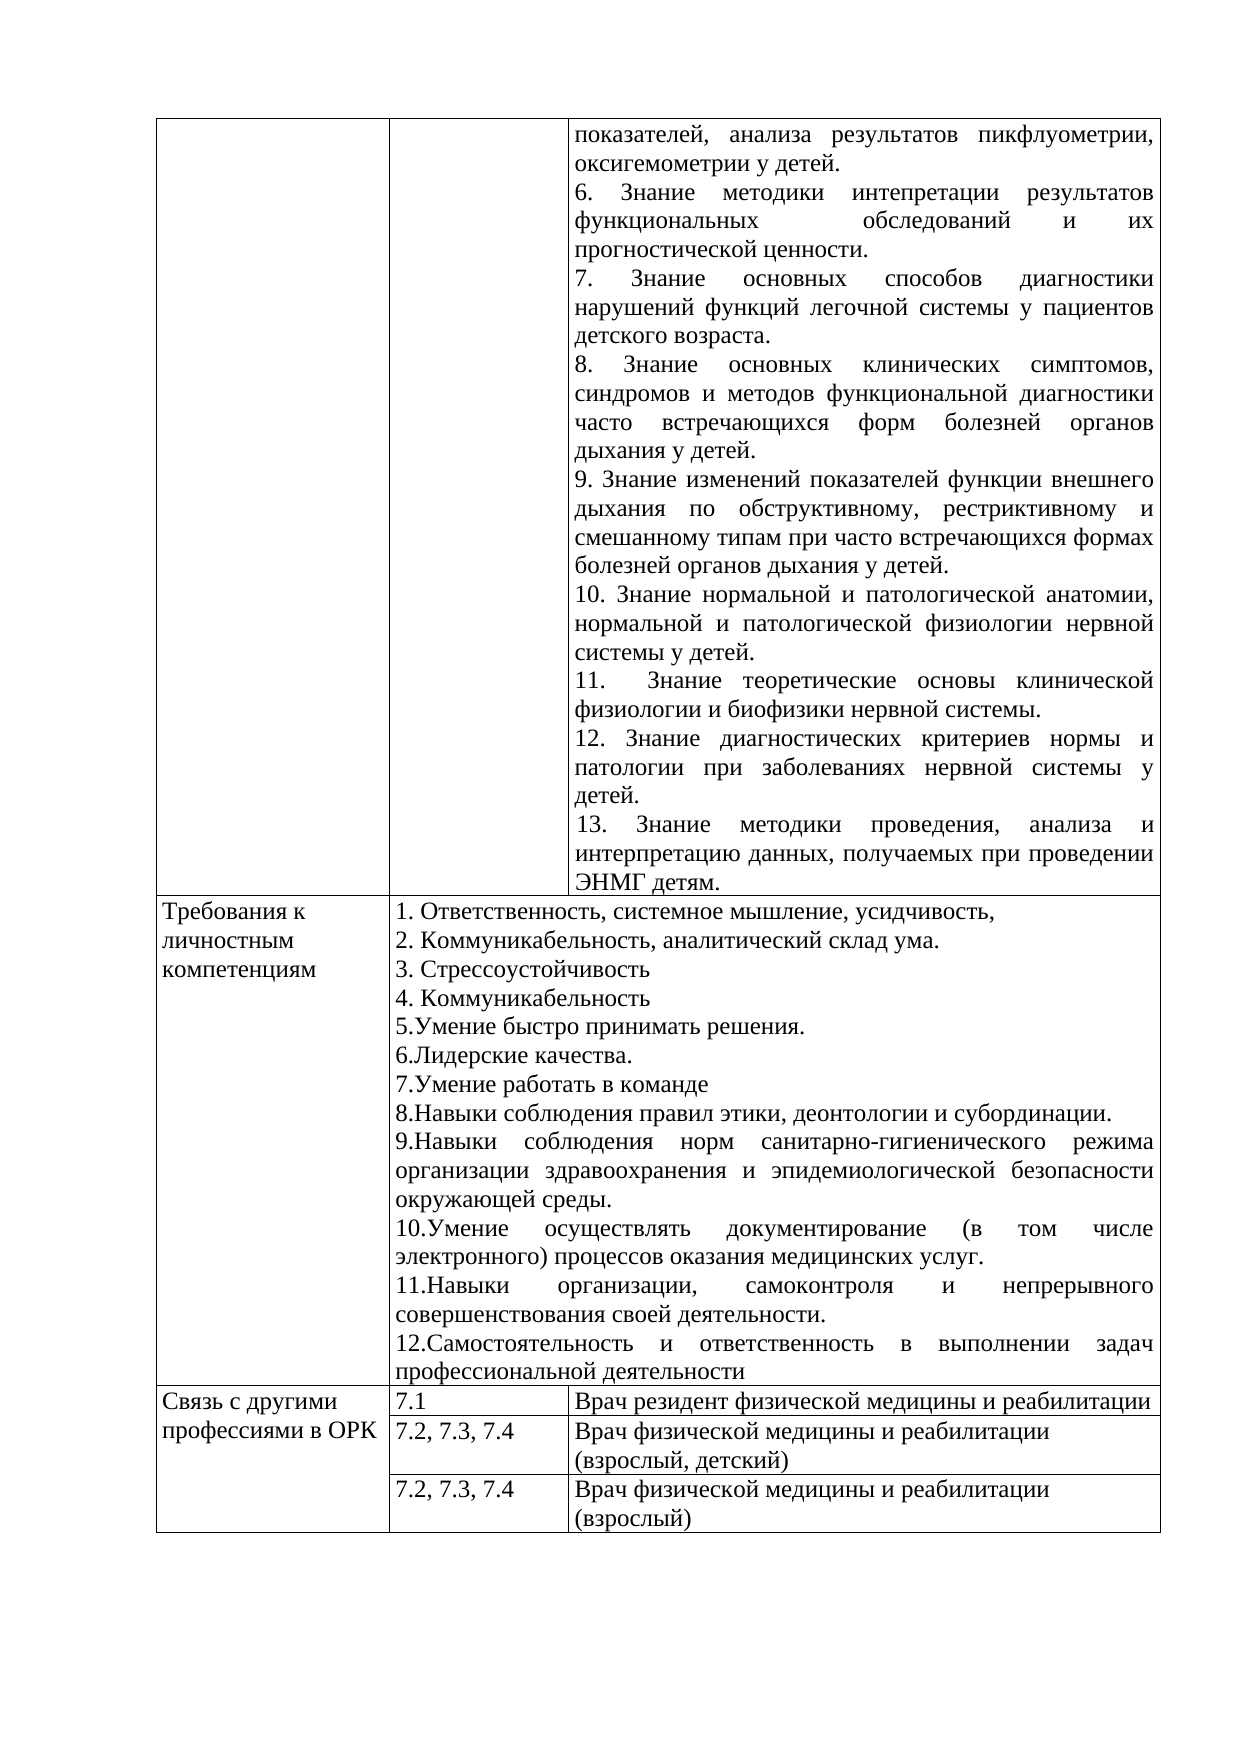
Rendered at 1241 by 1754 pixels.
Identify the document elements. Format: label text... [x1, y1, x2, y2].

table_cell 7.2, 7.3, 7.4 [390, 1416, 568, 1473]
table_cell Врач резидент физической медицины и реабилитации [569, 1386, 1160, 1415]
table_cell Врач физической медицины и реабилитации (взрослый) [569, 1475, 1160, 1532]
table_cell Требования к личностным компетенциям [157, 896, 389, 1385]
table_cell 7.2, 7.3, 7.4 [390, 1475, 568, 1532]
table_cell 1. Ответственность, системное мышление, усидчивость, 2. Коммуникабельность, аналитический склад ума. 3. Стрессоустойчивость 4. Коммуникабельность 5.Умение быстро принимать решения. 6.Лидерские качества. 7.Умение работать в команде 8.Навыки соблюдения правил этики, деонтологии и субординации. 9.Навыки соблюдения норм санитарно-гигиенического режима организации здравоохранения и эпидемиологической безопасности окружающей среды. 10.Умение осуществлять документирование (в том числе электронного) процессов оказания медицинских услуг. 11.Навыки организации, самоконтроля и непрерывного совершенствования своей деятельности. 12.Самостоятельность и ответственность в выполнении задач профессиональной деятельности [390, 896, 1160, 1385]
table_cell 7.1 [390, 1386, 568, 1415]
table_cell Врач физической медицины и реабилитации (взрослый, детский) [569, 1416, 1160, 1473]
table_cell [569, 119, 1160, 895]
table_cell Связь с другими профессиями в ОРК [157, 1386, 389, 1532]
